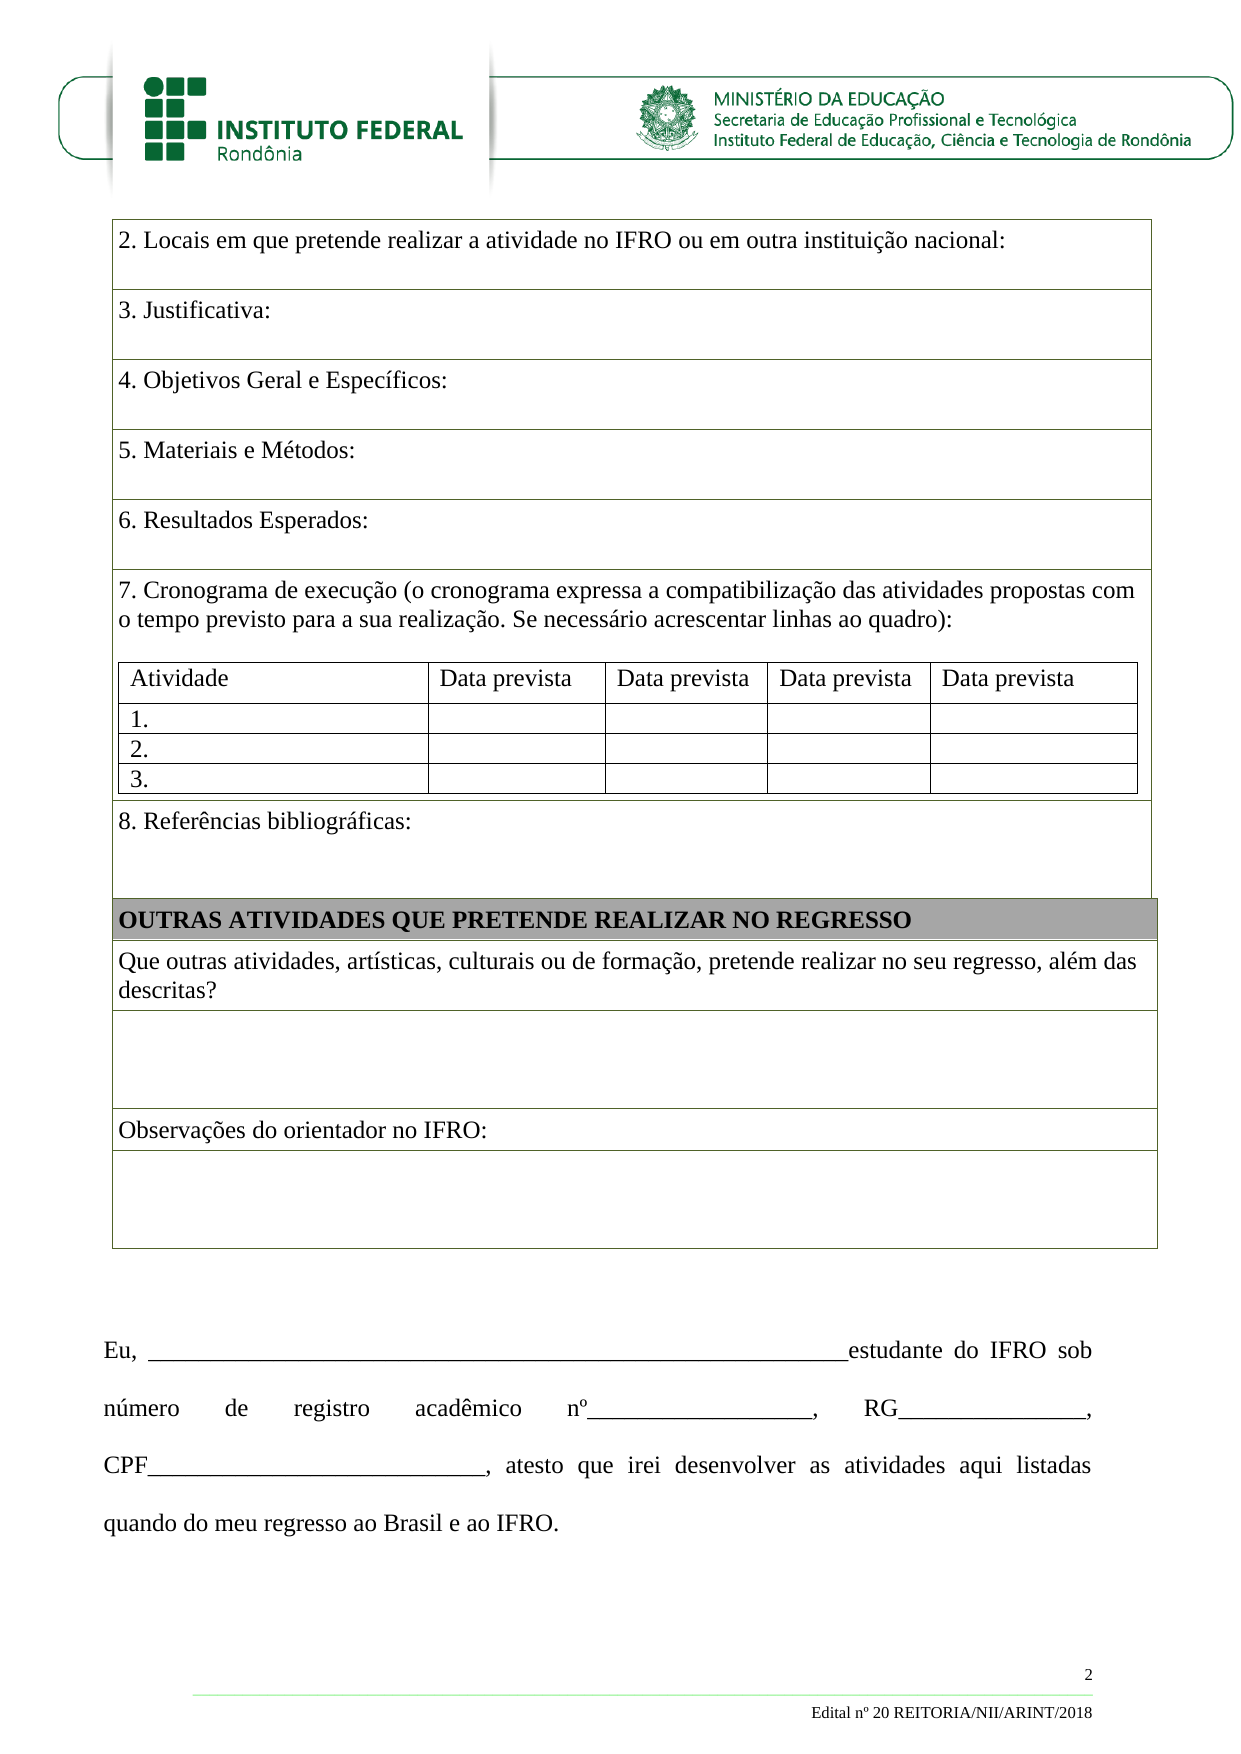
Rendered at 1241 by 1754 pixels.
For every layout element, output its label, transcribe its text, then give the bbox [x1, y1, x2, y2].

table_cell 5. Materiais e Métodos: [113, 430, 1151, 499]
picture [0, 12, 1241, 219]
table_cell 2. Locais em que pretende realizar a atividade no IFRO ou em outra instituição nacional: [113, 220, 1151, 289]
table_cell OUTRAS ATIVIDADES QUE PRETENDE REALIZAR NO REGRESSO [113, 899, 1157, 939]
table_cell [113, 1151, 1157, 1248]
table_cell 7. Cronograma de execução (o cronograma expressa a compatibilização das atividades propostas com o tempo previsto para a sua realização. Se necessário acrescentar linhas ao quadro): [113, 570, 1151, 799]
table_cell 3. Justificativa: [113, 290, 1151, 359]
table_cell Observações do orientador no IFRO: [113, 1109, 1157, 1149]
table_cell 4. Objetivos Geral e Específicos: [113, 360, 1151, 429]
table_cell 6. Resultados Esperados: [113, 500, 1151, 569]
table_cell 8. Referências bibliográficas: [113, 801, 1151, 898]
text Eu, ________________________________________________________estudante do IFRO sob número de registro acadêmico nº__________________, RG_______________, CPF___________________________, atesto que irei desenvolver as atividades aqui listadas quando do meu regresso ao Brasil e ao IFRO. [103, 1336, 1092, 1537]
table_cell Que outras atividades, artísticas, culturais ou de formação, pretende realizar no seu regresso, além das descritas? [113, 941, 1157, 1009]
table_cell [113, 1011, 1157, 1108]
